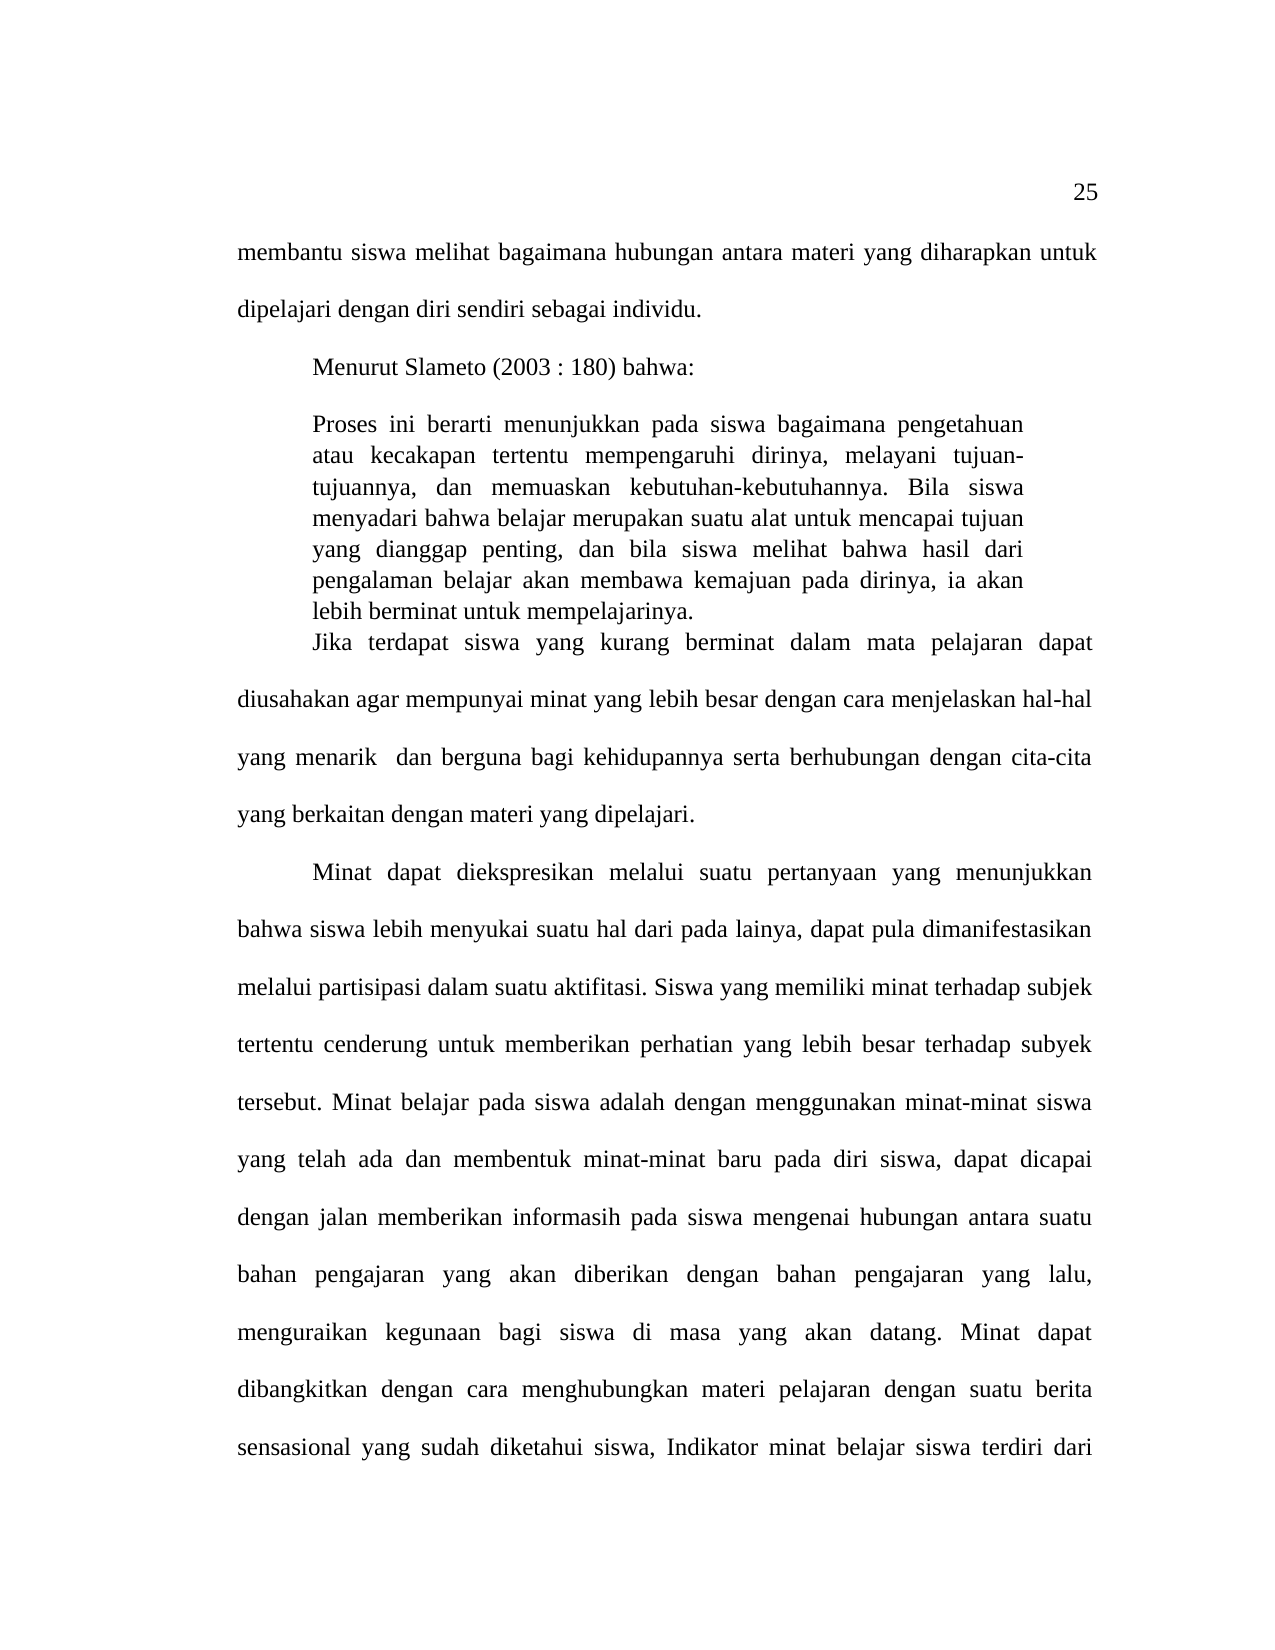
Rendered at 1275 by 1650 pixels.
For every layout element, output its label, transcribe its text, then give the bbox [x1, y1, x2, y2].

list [237, 237, 1098, 323]
list Proses ini berarti menunjukkan pada siswa bagaimana pengetahuan atau kecakapan tertentu mempengaruhi dirinya, melayani tujuan-tujuannya, dan memuaskan kebutuhan-kebutuhannya. Bila siswa menyadari bahwa belajar merupakan suatu alat untuk mencapai tujuan yang dianggap penting, dan bila siswa melihat bahwa hasil dari pengalaman belajar akan membawa kemajuan pada dirinya, ia akan lebih berminat untuk mempelajarinya. [312, 409, 1024, 624]
list Jika terdapat siswa yang kurang berminat dalam mata pelajaran dapat diusahakan agar mempunyai minat yang lebih besar dengan cara menjelaskan hal-hal yang menarik dan berguna bagi kehidupannya serta berhubungan dengan cita-cita yang berkaitan dengan materi yang dipelajari. [237, 627, 1093, 828]
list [237, 857, 1093, 1461]
list Menurut Slameto (2003 : 180) bahwa: [237, 352, 1098, 381]
